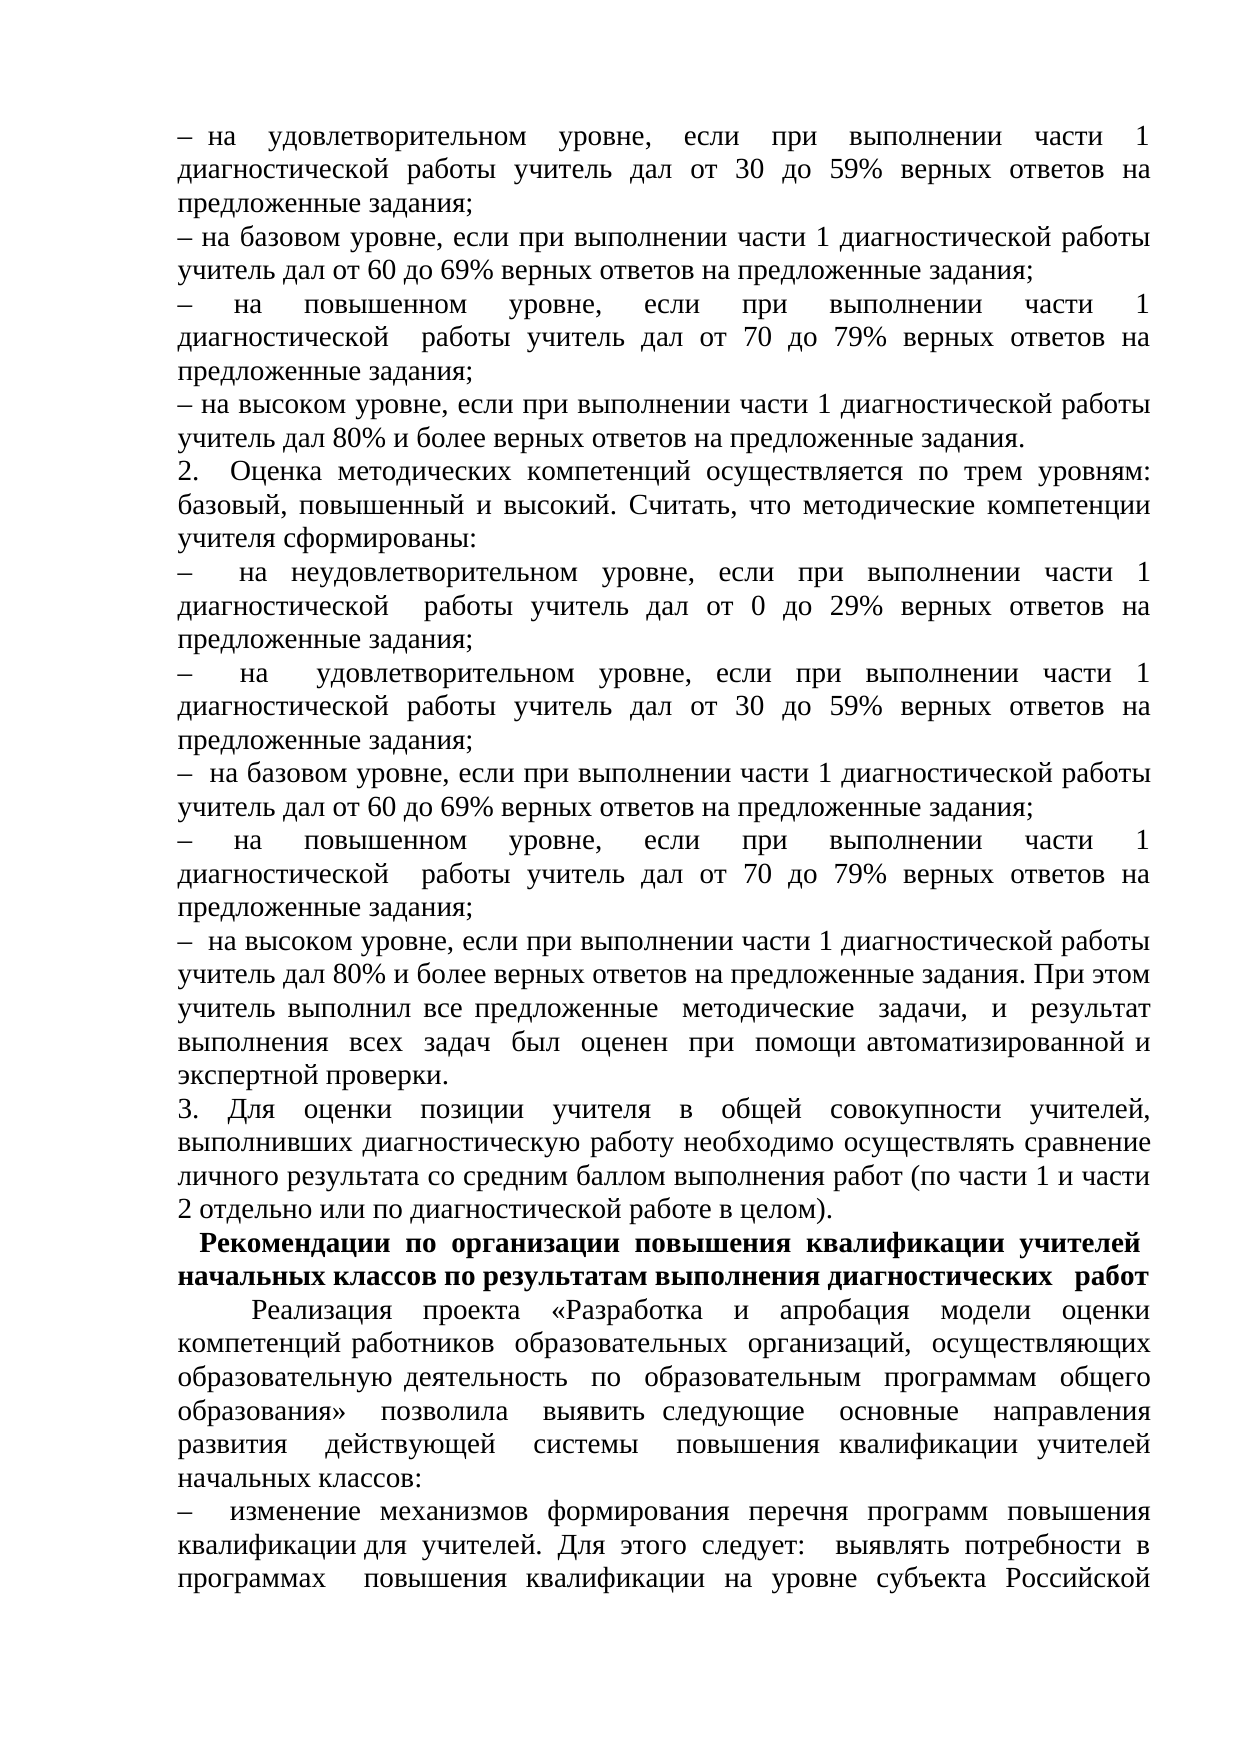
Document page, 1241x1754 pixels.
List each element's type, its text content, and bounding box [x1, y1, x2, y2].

text – на повышенном уровне, если при выполнении части 1 диагностической работы учитель дал от 70 до 79% верных ответов на предложенные задания; [177, 286, 1152, 386]
text – на высоком уровне, если при выполнении части 1 диагностической работы учитель дал 80% и более верных ответов на предложенные задания. При этом учитель выполнил все предложенные методические задачи, и результат выполнения всех задач был оценен при помощи автоматизированной и экспертной проверки. [177, 923, 1152, 1091]
text 3. Для оценки позиции учителя в общей совокупности учителей, выполнивших диагностическую работу необходимо осуществлять сравнение личного результата со средним баллом выполнения работ (по части 1 и части 2 отдельно или по диагностической работе в целом). [177, 1091, 1152, 1225]
text Реализация проекта «Разработка и апробация модели оценки компетенций работников образовательных организаций, осуществляющих образовательную деятельность по образовательным программам общего образования» позволила выявить следующие основные направления развития действующей системы повышения квалификации учителей начальных классов: [177, 1292, 1152, 1493]
text – на удовлетворительном уровне, если при выполнении части 1 диагностической работы учитель дал от 30 до 59% верных ответов на предложенные задания; [177, 118, 1152, 219]
text 2. Оценка методических компетенций осуществляется по трем уровням: базовый, повышенный и высокий. Считать, что методические компетенции учителя сформированы: [177, 453, 1152, 554]
text начальных классов по результатам выполнения диагностических работ [177, 1258, 1152, 1292]
text – на высоком уровне, если при выполнении части 1 диагностической работы учитель дал 80% и более верных ответов на предложенные задания. [177, 386, 1152, 453]
text Рекомендации по организации повышения квалификации учителей [177, 1225, 1152, 1258]
text – на базовом уровне, если при выполнении части 1 диагностической работы учитель дал от 60 до 69% верных ответов на предложенные задания; [177, 219, 1152, 286]
text – на неудовлетворительном уровне, если при выполнении части 1 диагностической работы учитель дал от 0 до 29% верных ответов на предложенные задания; [177, 554, 1152, 655]
text – на повышенном уровне, если при выполнении части 1 диагностической работы учитель дал от 70 до 79% верных ответов на предложенные задания; [177, 822, 1152, 923]
text – на базовом уровне, если при выполнении части 1 диагностической работы учитель дал от 60 до 69% верных ответов на предложенные задания; [177, 755, 1152, 822]
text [177, 1493, 1152, 1594]
text – на удовлетворительном уровне, если при выполнении части 1 диагностической работы учитель дал от 30 до 59% верных ответов на предложенные задания; [177, 655, 1152, 755]
